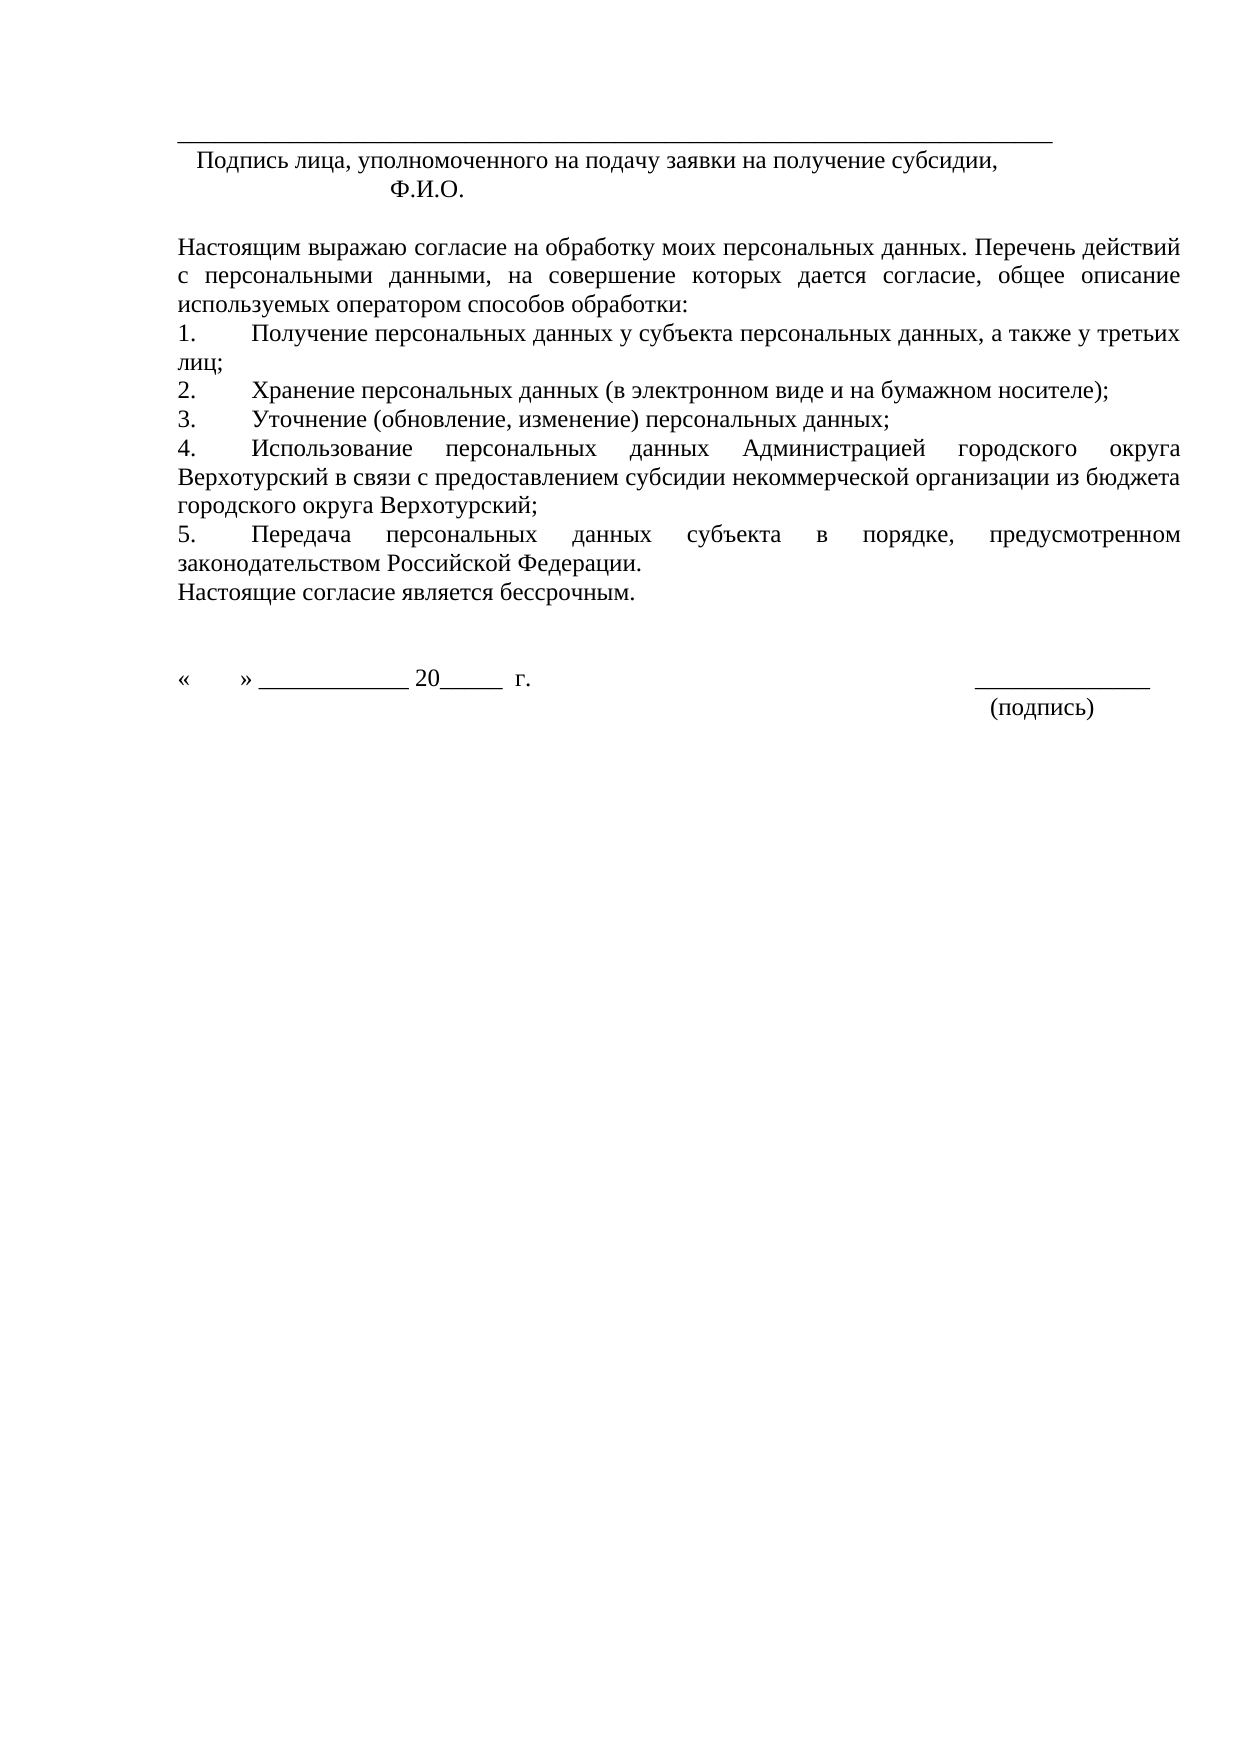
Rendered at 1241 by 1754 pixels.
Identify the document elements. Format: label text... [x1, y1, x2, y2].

text ______________________________________________________________________ [177, 117, 1181, 145]
text 2. Хранение персональных данных (в электронном виде и на бумажном носителе); [177, 375, 1181, 404]
text Настоящим выражаю согласие на обработку моих персональных данных. Перечень действий с персональными данными, на совершение которых дается согласие, общее описание используемых оператором способов обработки: [177, 232, 1181, 318]
text 1. Получение персональных данных у субъекта персональных данных, а также у третьих лиц; [177, 318, 1181, 375]
text Настоящие согласие является бессрочным. [177, 577, 1181, 605]
text 4. Использование персональных данных Администрацией городского округа Верхотурский в связи с предоставлением субсидии некоммерческой организации из бюджета городского округа Верхотурский; [177, 433, 1181, 519]
text Ф.И.О. [177, 174, 1181, 203]
text 3. Уточнение (обновление, изменение) персональных данных; [177, 404, 1181, 433]
text Подпись лица, уполномоченного на подачу заявки на получение субсидии, [177, 145, 1181, 174]
text « » ____________ 20_____ г. ______________ [177, 663, 1181, 692]
text 5. Передача персональных данных субъекта в порядке, предусмотренном законодательством Российской Федерации. [177, 519, 1181, 577]
text (подпись) [177, 692, 1181, 720]
